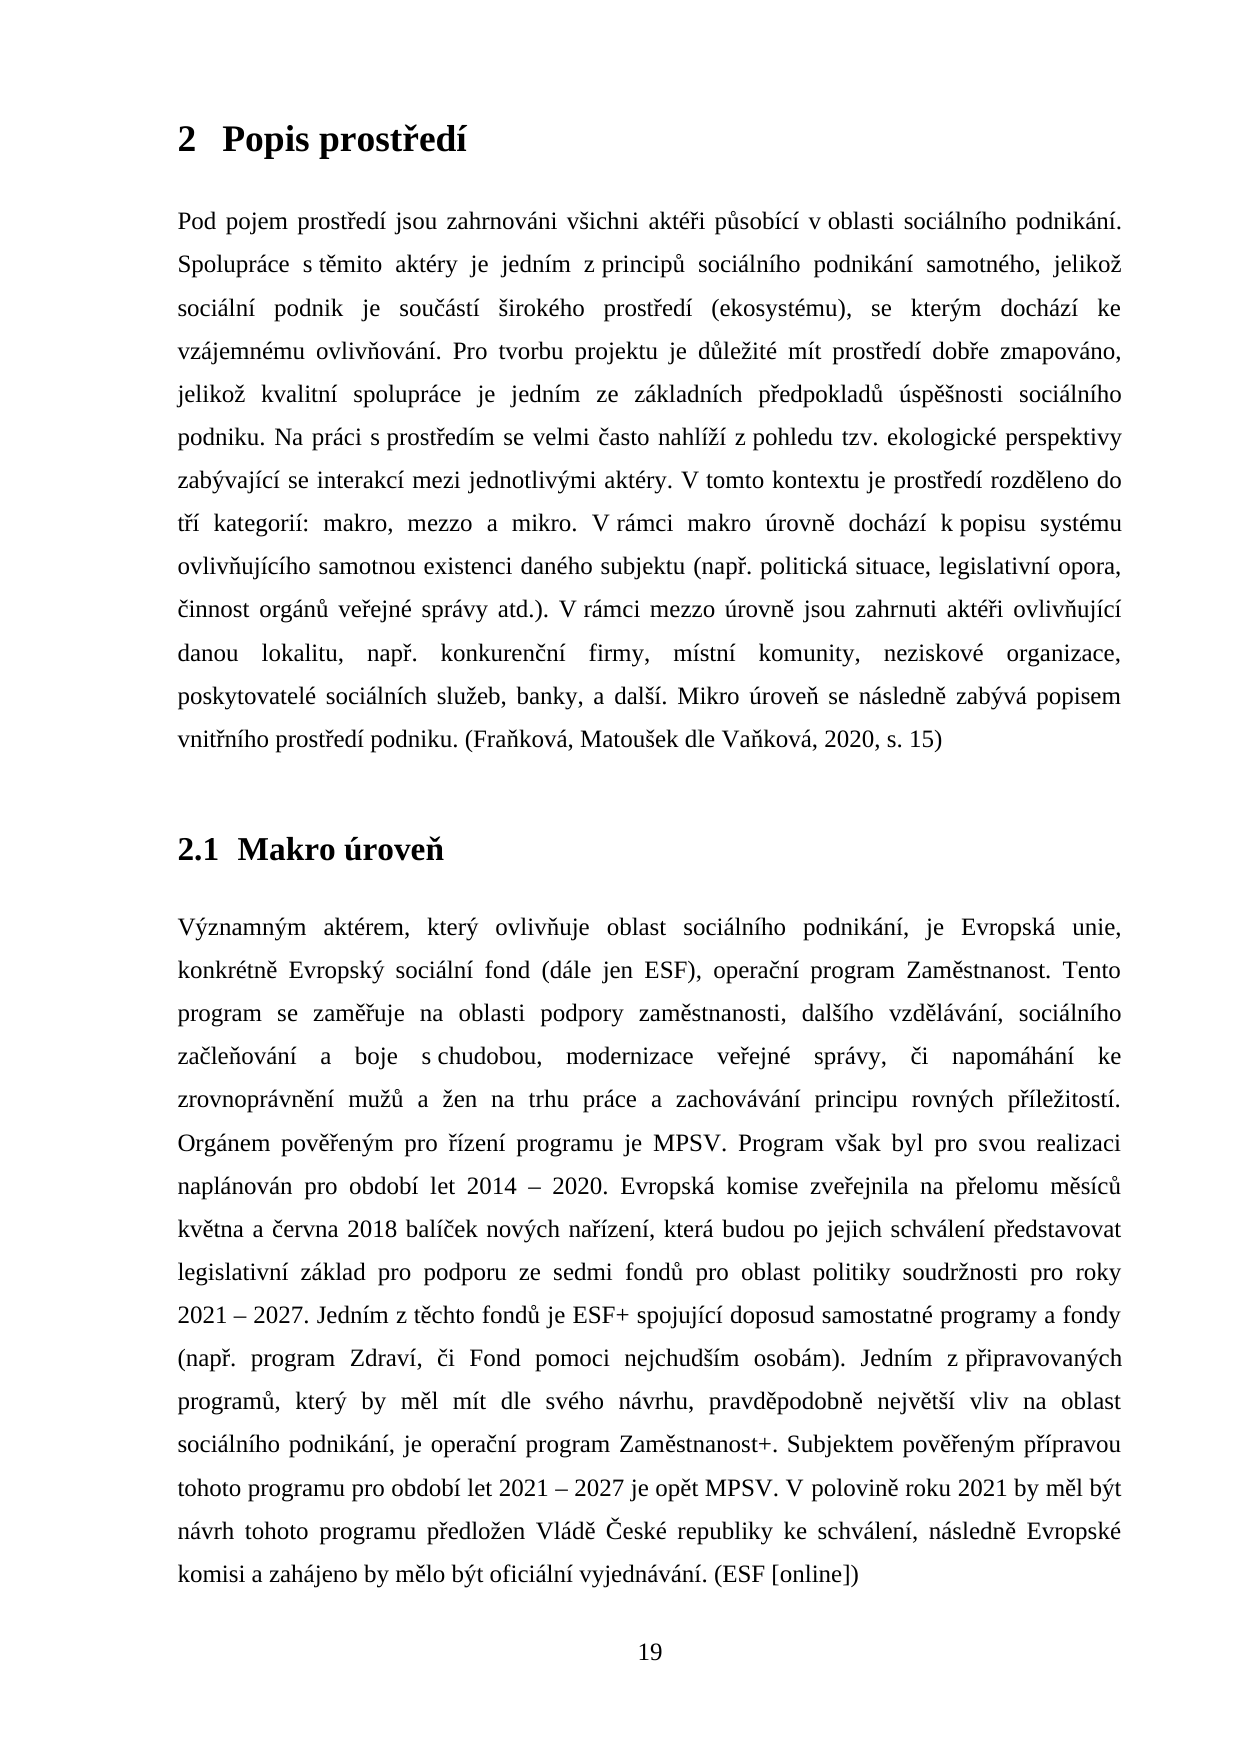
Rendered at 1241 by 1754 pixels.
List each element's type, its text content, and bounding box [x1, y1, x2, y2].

text Významným aktérem, který ovlivňuje oblast sociálního podnikání, je Evropská unie, konkrétně Evropský sociální fond (dále jen ESF), operační program Zaměstnanost. Tento program se zaměřuje na oblasti podpory zaměstnanosti, dalšího vzdělávání, sociálního začleňování a boje s chudobou, modernizace veřejné správy, či napomáhání ke zrovnoprávnění mužů a žen na trhu práce a zachovávání principu rovných příležitostí. Orgánem pověřeným pro řízení programu je MPSV. Program však byl pro svou realizaci naplánován pro období let 2014 – 2020. Evropská komise zveřejnila na přelomu měsíců května a června 2018 balíček nových nařízení, která budou po jejich schválení představovat legislativní základ pro podporu ze sedmi fondů pro oblast politiky soudržnosti pro roky 2021 – 2027. Jedním z těchto fondů je ESF+ spojující doposud samostatné programy a fondy (např. program Zdraví, či Fond pomoci nejchudším osobám). Jedním z připravovaných programů, který by měl mít dle svého návrhu, pravděpodobně největší vliv na oblast sociálního podnikání, je operační program Zaměstnanost+. Subjektem pověřeným přípravou tohoto programu pro období let 2021 – 2027 je opět MPSV. V polovině roku 2021 by měl být návrh tohoto programu předložen Vládě České republiky ke schválení, následně Evropské komisi a zahájeno by mělo být oficiální vyjednávání. (ESF [online]) [177, 912, 1122, 1588]
text Pod pojem prostředí jsou zahrnováni všichni aktéři působící v oblasti sociálního podnikání. Spolupráce s těmito aktéry je jedním z principů sociálního podnikání samotného, jelikož sociální podnik je součástí širokého prostředí (ekosystému), se kterým dochází ke vzájemnému ovlivňování. Pro tvorbu projektu je důležité mít prostředí dobře zmapováno, jelikož kvalitní spolupráce je jedním ze základních předpokladů úspěšnosti sociálního podniku. Na práci s prostředím se velmi často nahlíží z pohledu tzv. ekologické perspektivy zabývající se interakcí mezi jednotlivými aktéry. V tomto kontextu je prostředí rozděleno do tří kategorií: makro, mezzo a mikro. V rámci makro úrovně dochází k popisu systému ovlivňujícího samotnou existenci daného subjektu (např. politická situace, legislativní opora, činnost orgánů veřejné správy atd.). V rámci mezzo úrovně jsou zahrnuti aktéři ovlivňující danou lokalitu, např. konkurenční firmy, místní komunity, neziskové organizace, poskytovatelé sociálních služeb, banky, a další. Mikro úroveň se následně zabývá popisem vnitřního prostředí podniku. (Fraňková, Matoušek dle Vaňková, 2020, s. 15) [177, 206, 1122, 753]
subtitle Popis prostředí [177, 117, 1122, 160]
subtitle Makro úroveň [177, 829, 1122, 868]
